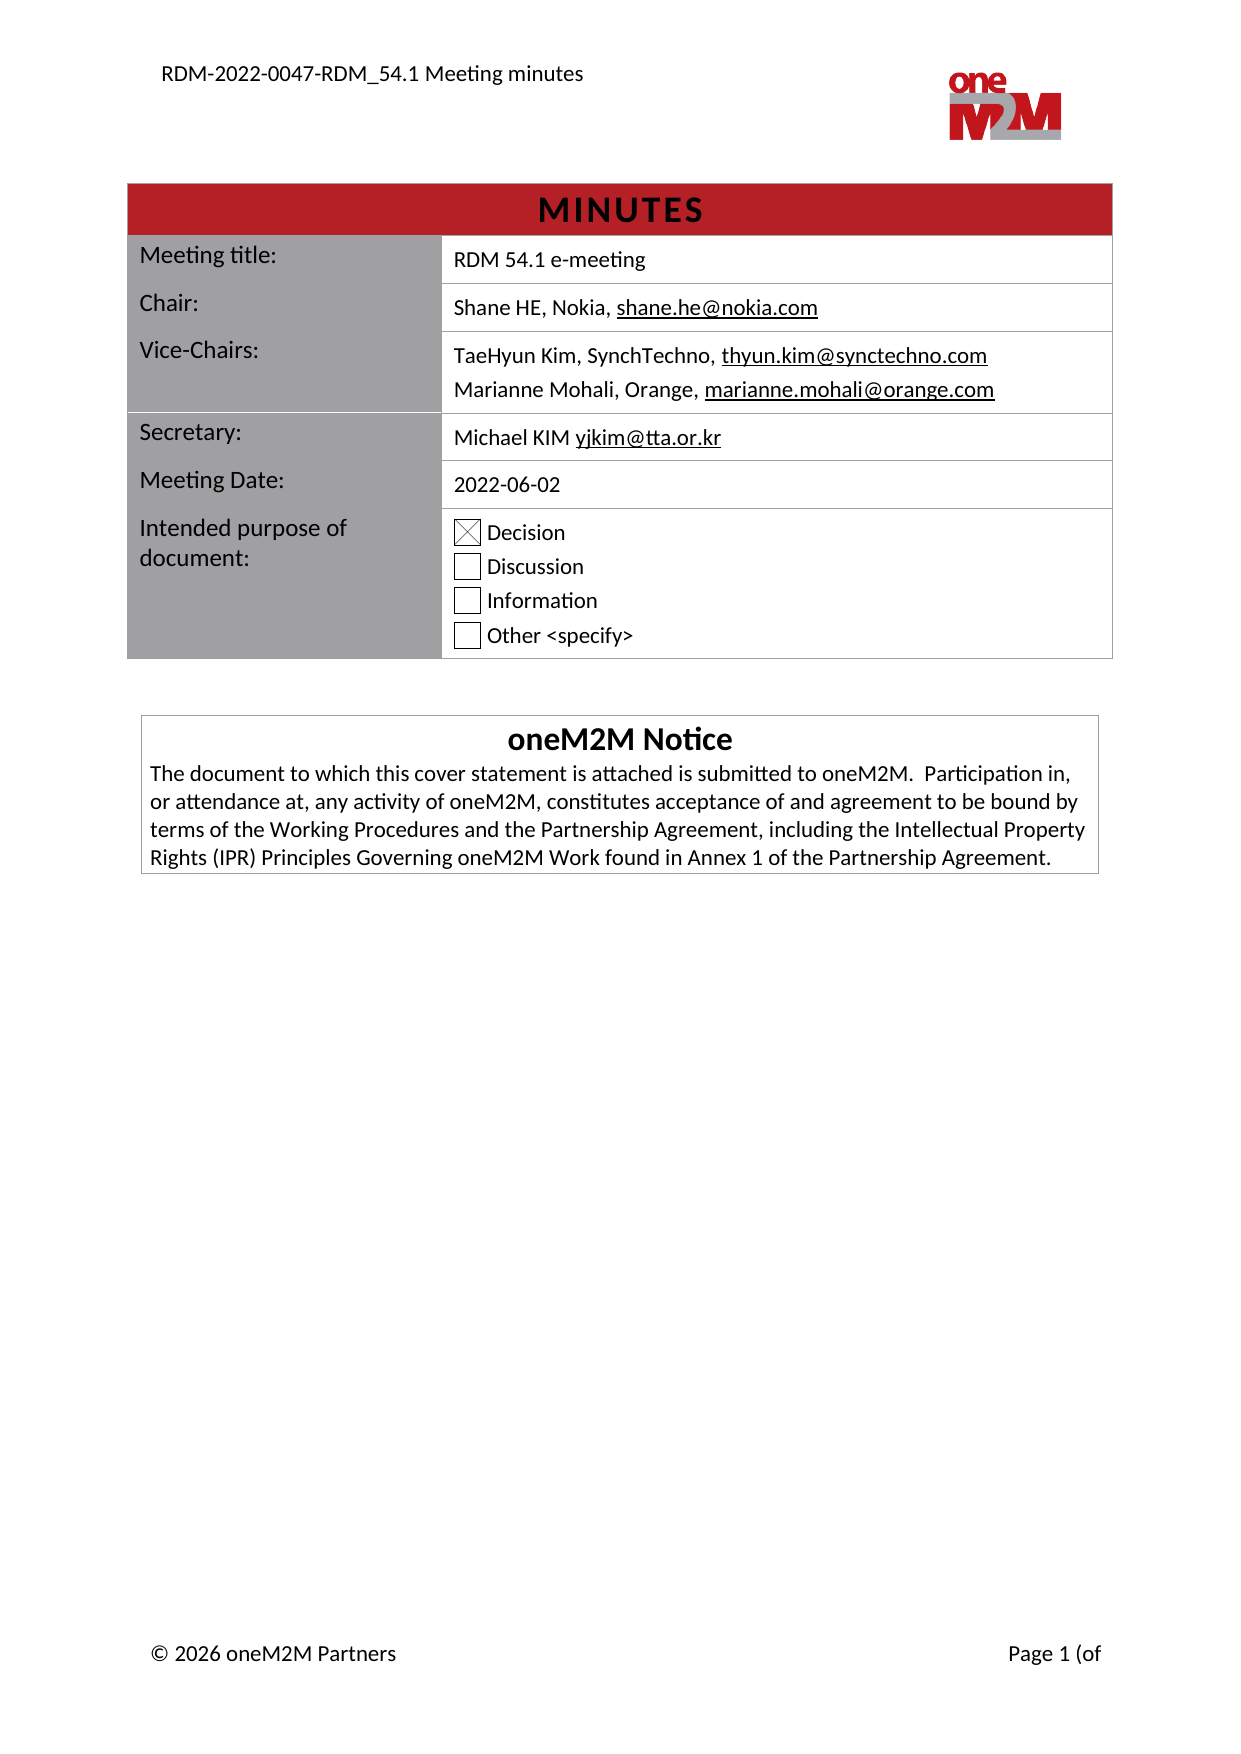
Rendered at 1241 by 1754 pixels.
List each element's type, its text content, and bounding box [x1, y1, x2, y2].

title oneM2M Notice [142, 716, 1098, 756]
table_cell Meeting Date: [128, 461, 441, 508]
table_cell Secretary: [128, 414, 441, 460]
table_cell Chair: [128, 284, 441, 331]
table_cell RDM 54.1 e-meeting [442, 236, 1112, 283]
picture [935, 59, 1075, 155]
text The document to which this cover statement is attached is submitted to oneM2M. Participation in, or attendance at, any activity of oneM2M, constitutes acceptance of and agreement to be bound by terms of the Working Procedures and the Partnership Agreement, including the Intellectual Property Rights (IPR) Principles Governing oneM2M Work found in Annex 1 of the Partnership Agreement. [142, 756, 1098, 873]
table_cell Vice-Chairs: [128, 332, 441, 412]
table_header MINUTES [128, 184, 1112, 235]
table_cell Meeting title: [128, 236, 441, 283]
table_cell Intended purpose of document: [128, 509, 441, 658]
table_cell Shane HE, Nokia, shane.he@nokia.com [442, 284, 1112, 331]
table_cell Michael KIM yjkim@tta.or.kr [442, 414, 1112, 460]
table_cell TaeHyun Kim, SynchTechno, thyun.kim@synctechno.com Marianne Mohali, Orange, marianne.mohali@orange.com [442, 332, 1112, 412]
table_cell 2022-06-02 [442, 461, 1112, 508]
table_cell Decision Discussion Information Other <specify> [442, 509, 1112, 658]
